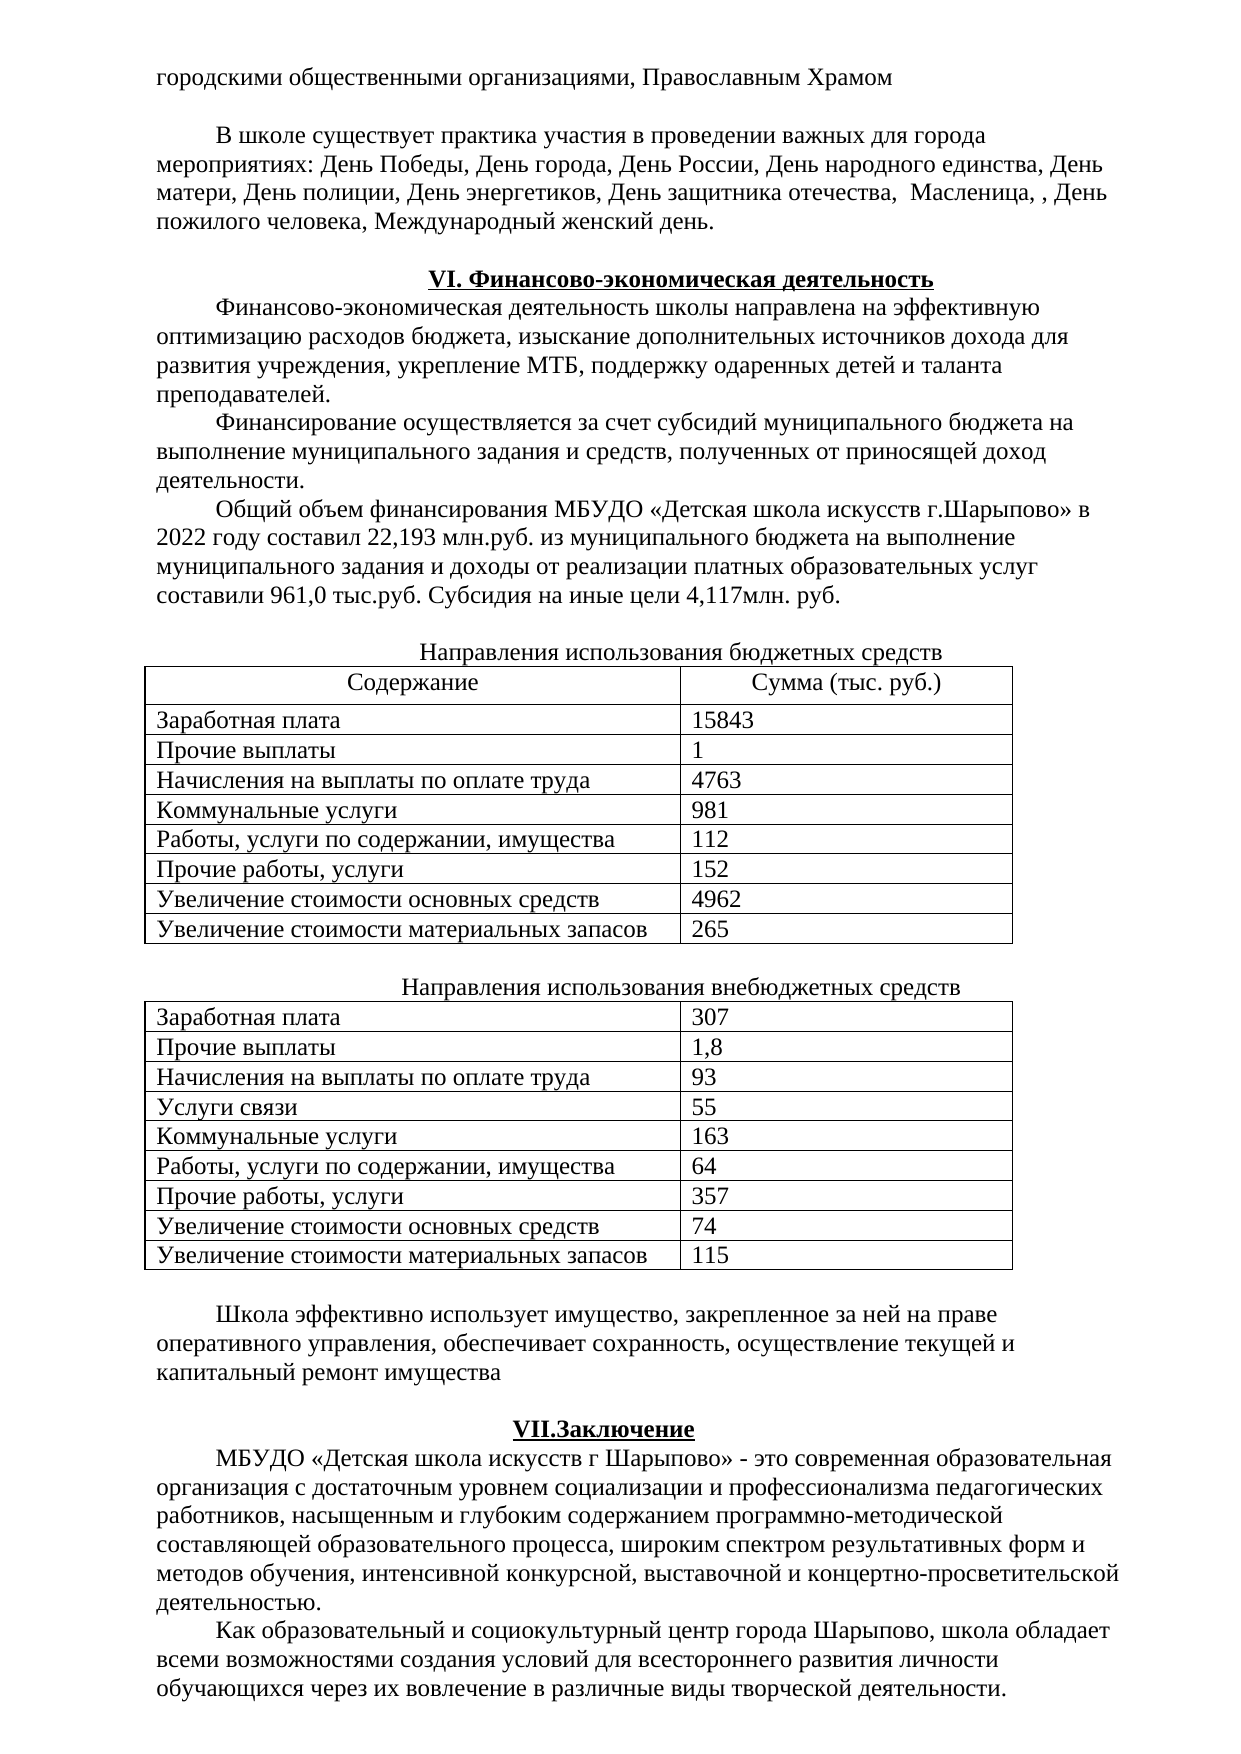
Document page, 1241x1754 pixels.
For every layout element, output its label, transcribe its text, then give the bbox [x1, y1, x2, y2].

table_cell 15843 [681, 705, 1012, 734]
table_cell Прочие работы, услуги [146, 854, 680, 883]
text Общий объем финансирования МБУДО «Детская школа искусств г.Шарыпово» в 2022 году составил 22,193 млн.руб. из муниципального бюджета на выполнение муниципального задания и доходы от реализации платных образовательных услуг составили 961,0 тыс.руб. Субсидия на иные цели 4,117млн. руб. [156, 494, 1146, 609]
table_cell Работы, услуги по содержании, имущества [146, 1151, 680, 1180]
table_cell Увеличение стоимости материальных запасов [146, 914, 680, 943]
table_cell 152 [681, 854, 1012, 883]
table_cell Услуги связи [146, 1092, 680, 1120]
table_cell 4962 [681, 884, 1012, 913]
table_cell Увеличение стоимости основных средств [146, 884, 680, 913]
table_header Сумма (тыс. руб.) [681, 667, 1012, 704]
table_cell Прочие выплаты [146, 735, 680, 764]
table_cell 357 [681, 1181, 1012, 1210]
text Направления использования бюджетных средств [156, 637, 1146, 666]
table_cell Прочие работы, услуги [146, 1181, 680, 1210]
table_header 307 [681, 1002, 1012, 1031]
text Школа эффективно использует имущество, закрепленное за ней на праве оперативного управления, обеспечивает сохранность, осуществление текущей и капитальный ремонт имущества [156, 1299, 1146, 1385]
text Финансово-экономическая деятельность школы направлена на эффективную оптимизацию расходов бюджета, изыскание дополнительных источников дохода для развития учреждения, укрепление МТБ, поддержку одаренных детей и таланта преподавателей. [156, 292, 1146, 407]
table_cell 4763 [681, 765, 1012, 794]
table_cell Коммунальные услуги [146, 1121, 680, 1150]
table_cell 265 [681, 914, 1012, 943]
table_cell Увеличение стоимости материальных запасов [146, 1241, 680, 1269]
text Как образовательный и социокультурный центр города Шарыпово, школа обладает всеми возможностями создания условий для всестороннего развития личности обучающихся через их вовлечение в различные виды творческой деятельности. [156, 1615, 1146, 1702]
table_cell 93 [681, 1062, 1012, 1091]
table_cell Коммунальные услуги [146, 795, 680, 823]
table_cell Заработная плата [146, 705, 680, 734]
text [156, 62, 1146, 91]
table_cell 981 [681, 795, 1012, 823]
text МБУДО «Детская школа искусств г Шарыпово» - это современная образовательная организация с достаточным уровнем социализации и профессионализма педагогических работников, насыщенным и глубоким содержанием программно-методической составляющей образовательного процесса, широким спектром результативных форм и методов обучения, интенсивной конкурсной, выставочной и концертно-просветительской деятельностью. [156, 1443, 1146, 1615]
table_cell 55 [681, 1092, 1012, 1120]
table_cell Увеличение стоимости основных средств [146, 1211, 680, 1239]
text Направления использования внебюджетных средств [156, 972, 1146, 1001]
table_cell 64 [681, 1151, 1012, 1180]
text Финансирование осуществляется за счет субсидий муниципального бюджета на выполнение муниципального задания и средств, полученных от приносящей доход деятельности. [156, 407, 1146, 494]
table_cell 112 [681, 825, 1012, 853]
table_header Заработная плата [146, 1002, 680, 1031]
table_cell 115 [681, 1241, 1012, 1269]
table_cell Прочие выплаты [146, 1032, 680, 1061]
table_cell 74 [681, 1211, 1012, 1239]
text VII.Заключение [156, 1414, 1146, 1443]
table_cell Начисления на выплаты по оплате труда [146, 1062, 680, 1091]
text В школе существует практика участия в проведении важных для города мероприятиях: День Победы, День города, День России, День народного единства, День матери, День полиции, День энергетиков, День защитника отечества, Масленица, , День пожилого человека, Международный женский день. [156, 120, 1146, 235]
table_cell Работы, услуги по содержании, имущества [146, 825, 680, 853]
table_cell 1,8 [681, 1032, 1012, 1061]
table_header Содержание [146, 667, 680, 704]
table_cell 1 [681, 735, 1012, 764]
table_cell 163 [681, 1121, 1012, 1150]
text VI. Финансово-экономическая деятельность [156, 264, 1146, 292]
table_cell Начисления на выплаты по оплате труда [146, 765, 680, 794]
